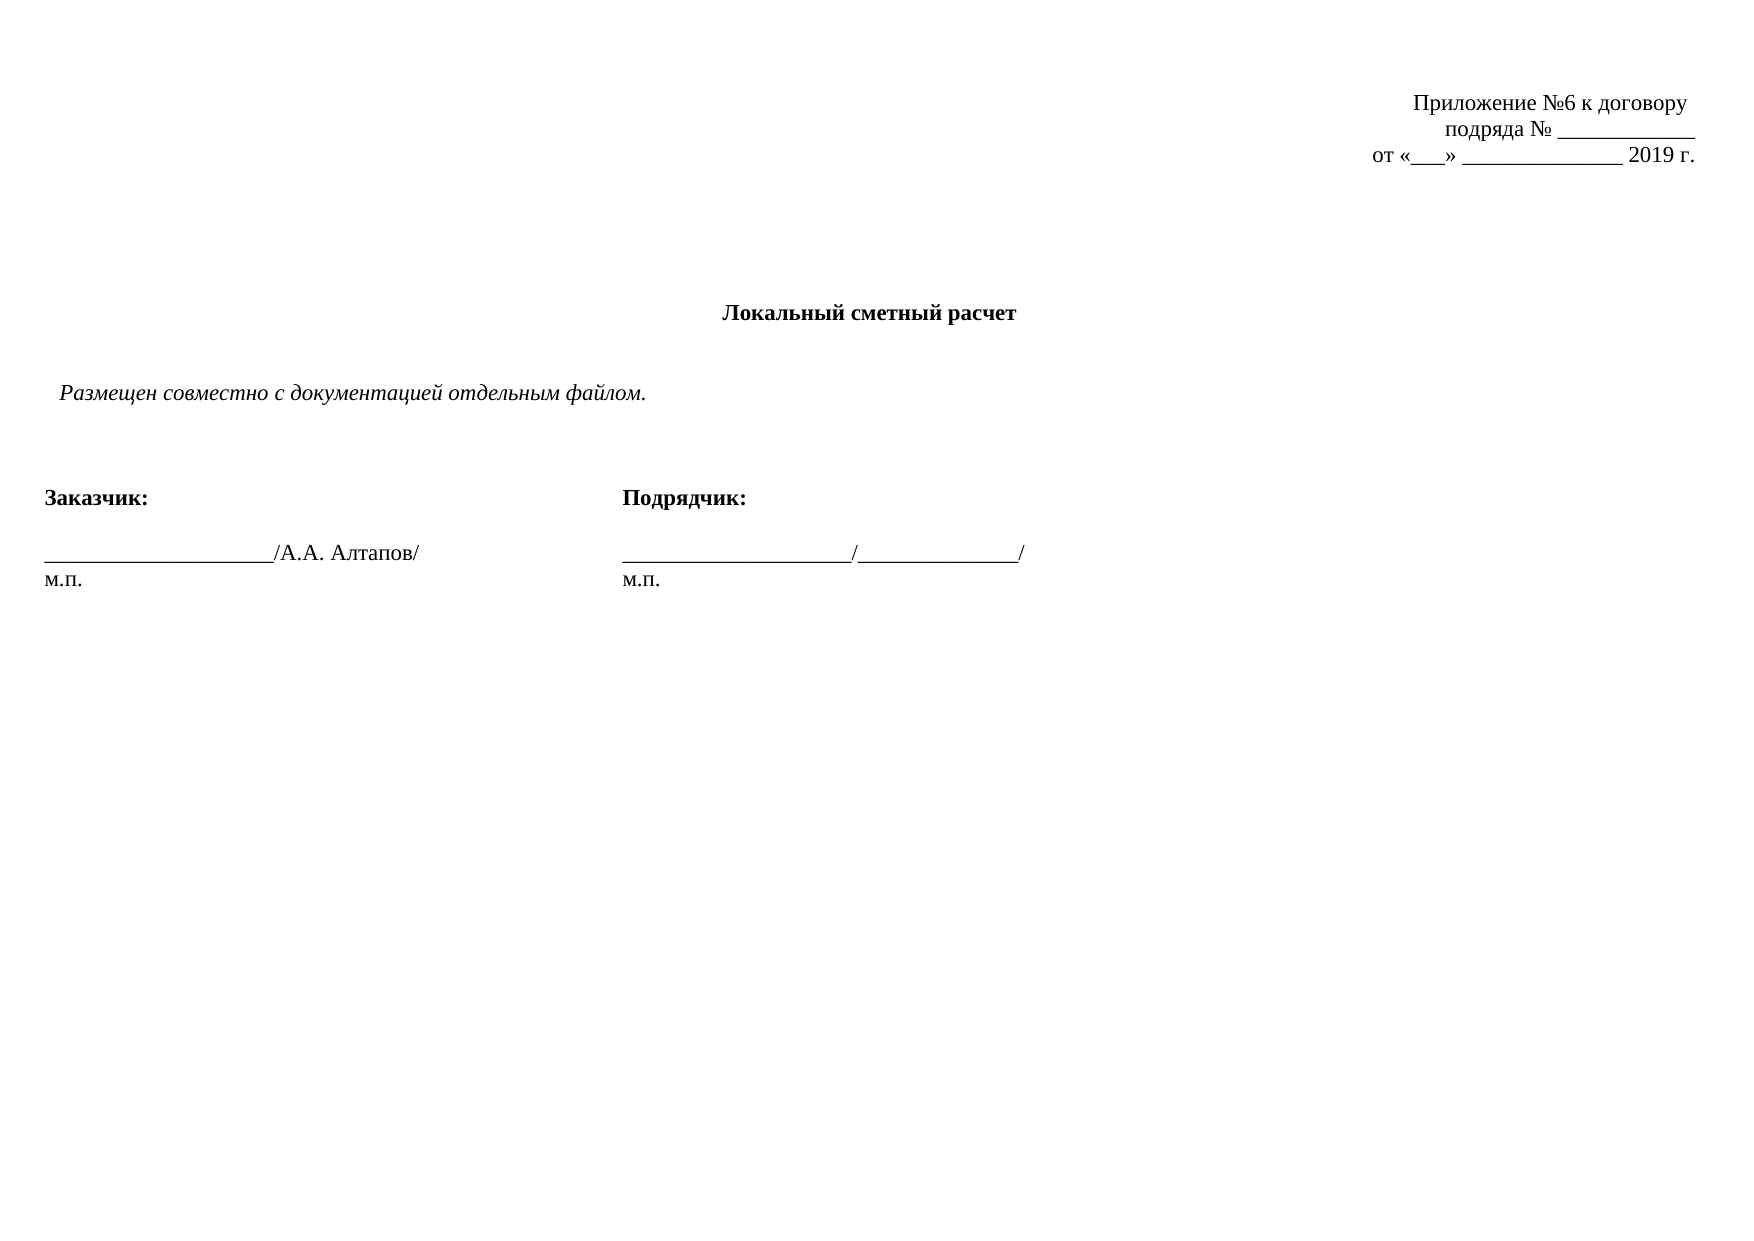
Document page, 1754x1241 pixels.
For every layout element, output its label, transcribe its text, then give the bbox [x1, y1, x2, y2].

text Локальный сметный расчет [44, 299, 1695, 326]
text от «___» ______________ 2019 г. [44, 141, 1695, 168]
table_header Заказчик: [33, 484, 611, 539]
table_cell ____________________/______________/ м.п. [611, 539, 1104, 592]
text подряда № ____________ [44, 115, 1695, 141]
text Размещен совместно с документацией отдельным файлом. [59, 378, 1695, 405]
table_header Подрядчик: [611, 484, 1104, 539]
text Приложение №6 к договору [44, 89, 1695, 115]
table_cell ____________________/А.А. Алтапов/ м.п. [33, 539, 611, 592]
